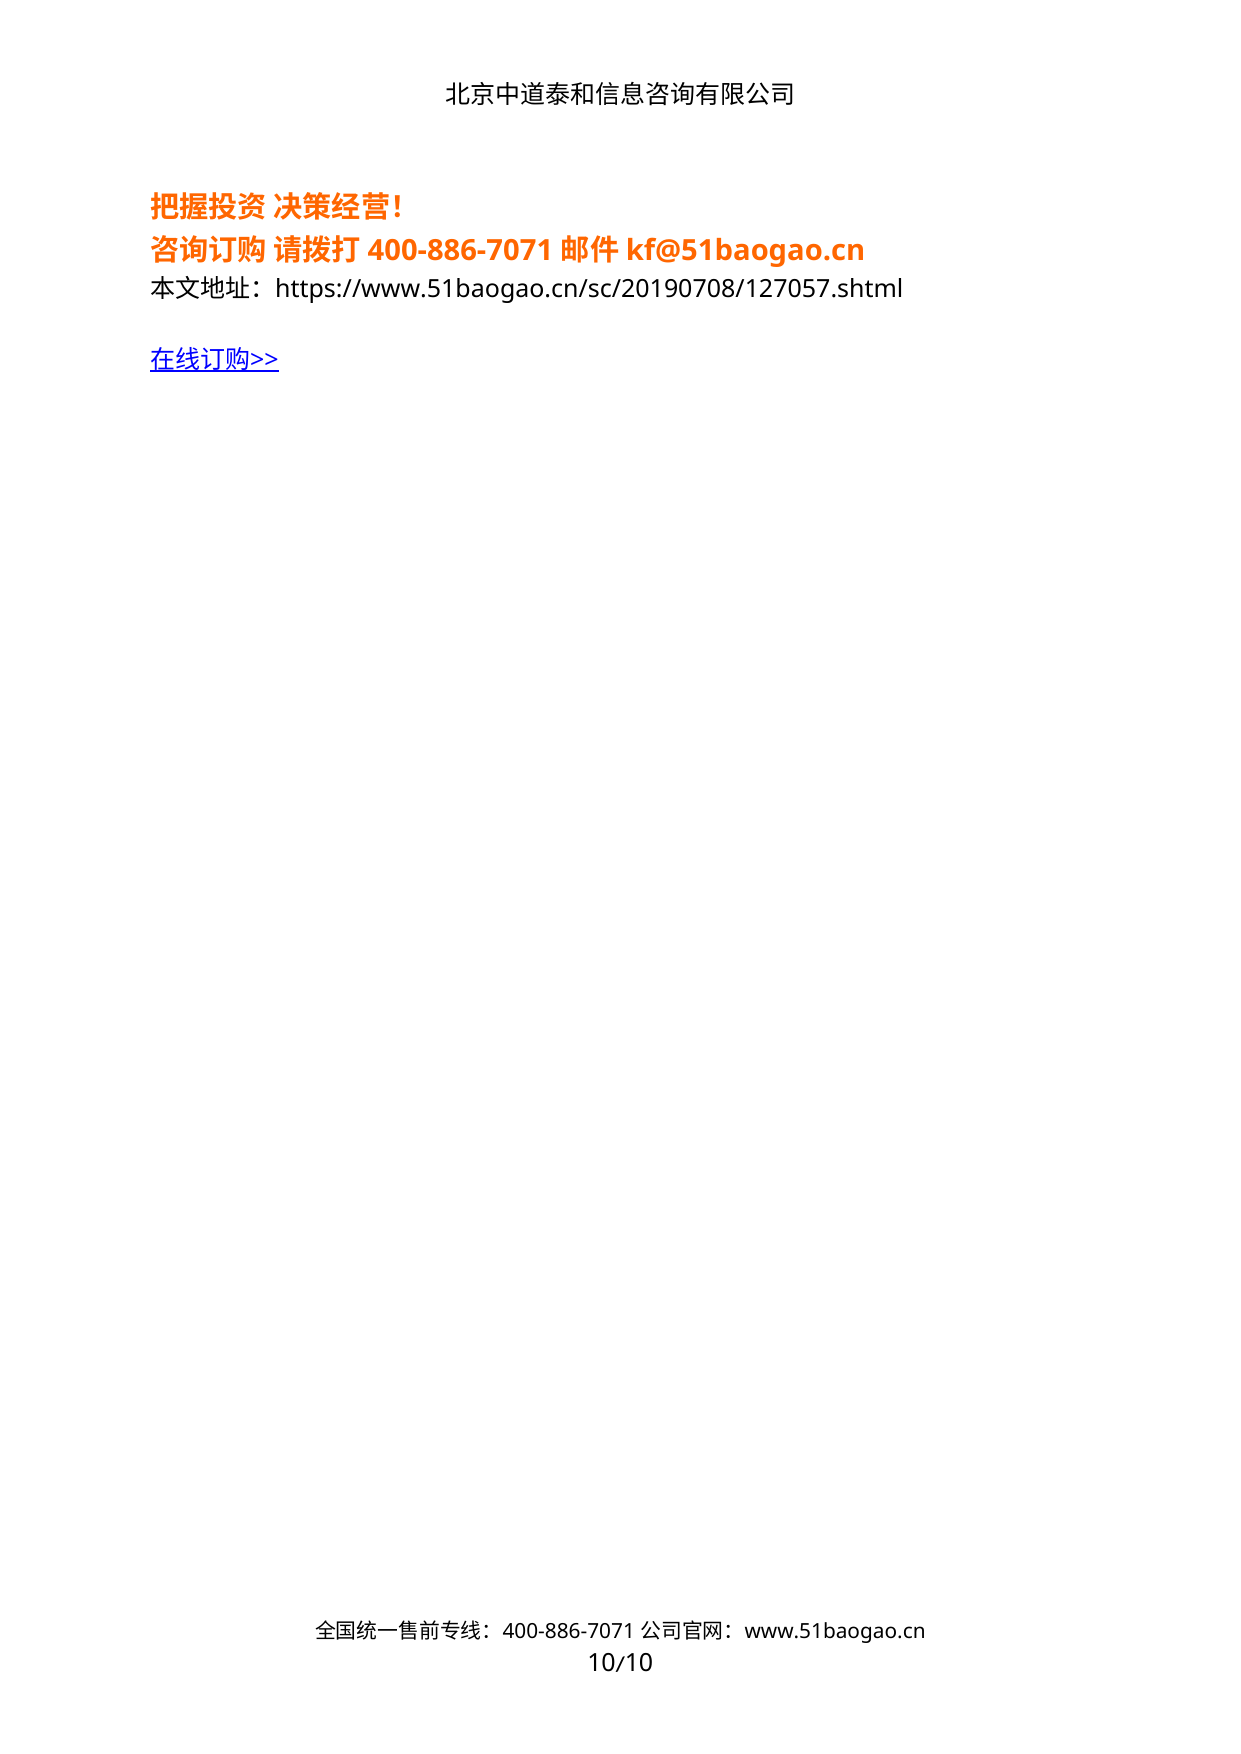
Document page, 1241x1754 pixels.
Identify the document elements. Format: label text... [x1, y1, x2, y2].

text 把握投资 决策经营！咨询订购 请拨打 400-886-7071 邮件 kf@51baogao.cn本文地址：https://www.51baogao.cn/sc/20190708/127057.shtml [150, 150, 1090, 305]
text 在线订购>> [150, 305, 1090, 375]
